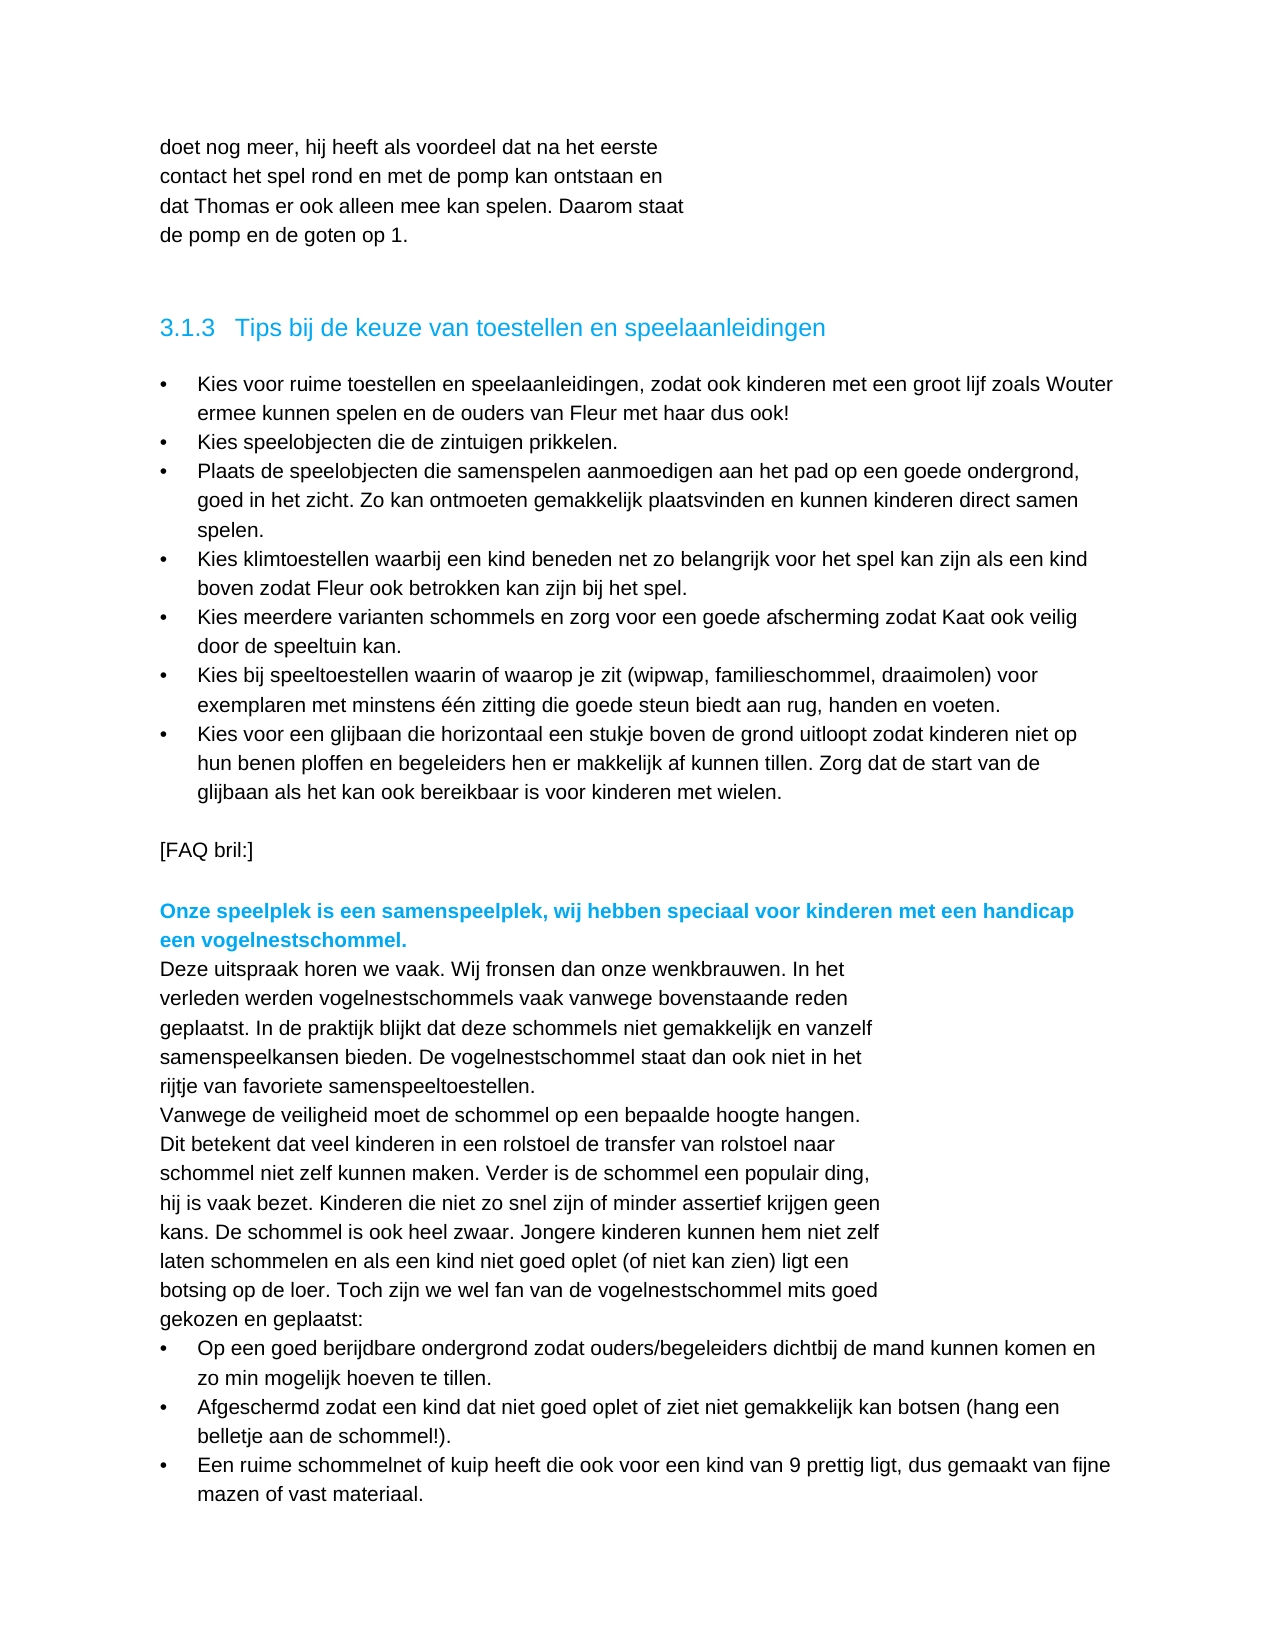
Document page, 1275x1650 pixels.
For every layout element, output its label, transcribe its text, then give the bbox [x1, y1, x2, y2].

text Dit betekent dat veel kinderen in een rolstoel de transfer van rolstoel naar [159, 1127, 1116, 1156]
list Kies voor een glijbaan die horizontaal een stukje boven de grond uitloopt zodat kinderen niet op hun benen ploffen en begeleiders hen er makkelijk af kunnen tillen. Zorg dat de start van de glijbaan als het kan ook bereikbaar is voor kinderen met wielen. [159, 716, 1116, 804]
text Deze uitspraak horen we vaak. Wij fronsen dan onze wenkbrauwen. In het [159, 952, 1116, 981]
list Kies speelobjecten die de zintuigen prikkelen. [159, 425, 1116, 454]
list Kies voor ruime toestellen en speelaanleidingen, zodat ook kinderen met een groot lijf zoals Wouter ermee kunnen spelen en de ouders van Fleur met haar dus ook! [159, 366, 1116, 425]
list Kies bij speeltoestellen waarin of waarop je zit (wipwap, familieschommel, draaimolen) voor exemplaren met minstens één zitting die goede steun biedt aan rug, handen en voeten. [159, 658, 1116, 716]
list Op een goed berijdbare ondergrond zodat ouders/begeleiders dichtbij de mand kunnen komen en zo min mogelijk hoeven te tillen. [159, 1331, 1116, 1389]
text Vanwege de veiligheid moet de schommel op een bepaalde hoogte hangen. [159, 1098, 1116, 1127]
text doet nog meer, hij heeft als voordeel dat na het eerste [159, 130, 1116, 159]
list Een ruime schommelnet of kuip heeft die ook voor een kind van 9 prettig ligt, dus gemaakt van fijne mazen of vast materiaal. [159, 1448, 1116, 1506]
subtitle Onze speelplek is een samenspeelplek, wij hebben speciaal voor kinderen met een handicap een vogelnestschommel. [159, 893, 1116, 952]
text verleden werden vogelnestschommels vaak vanwege bovenstaande reden [159, 981, 1116, 1010]
list Plaats de speelobjecten die samenspelen aanmoedigen aan het pad op een goede ondergrond, goed in het zicht. Zo kan ontmoeten gemakkelijk plaatsvinden en kunnen kinderen direct samen spelen. [159, 454, 1116, 541]
text [FAQ bril:] [159, 833, 1116, 862]
list Kies klimtoestellen waarbij een kind beneden net zo belangrijk voor het spel kan zijn als een kind boven zodat Fleur ook betrokken kan zijn bij het spel. [159, 541, 1116, 600]
text geplaatst. In de praktijk blijkt dat deze schommels niet gemakkelijk en vanzelf [159, 1010, 1116, 1039]
text dat Thomas er ook alleen mee kan spelen. Daarom staat [159, 188, 1116, 217]
text de pomp en de goten op 1. [159, 217, 1116, 247]
text botsing op de loer. Toch zijn we wel fan van de vogelnestschommel mits goed [159, 1273, 1116, 1302]
subtitle Tips bij de keuze van toestellen en speelaanleidingen [159, 307, 1116, 341]
text rijtje van favoriete samenspeeltoestellen. [159, 1068, 1116, 1098]
text gekozen en geplaatst: [159, 1302, 1116, 1331]
text samenspeelkansen bieden. De vogelnestschommel staat dan ook niet in het [159, 1039, 1116, 1068]
text schommel niet zelf kunnen maken. Verder is de schommel een populair ding, [159, 1156, 1116, 1185]
list Kies meerdere varianten schommels en zorg voor een goede afscherming zodat Kaat ook veilig door de speeltuin kan. [159, 600, 1116, 658]
text laten schommelen en als een kind niet goed oplet (of niet kan zien) ligt een [159, 1243, 1116, 1273]
list Afgeschermd zodat een kind dat niet goed oplet of ziet niet gemakkelijk kan botsen (hang een belletje aan de schommel!). [159, 1389, 1116, 1448]
text kans. De schommel is ook heel zwaar. Jongere kinderen kunnen hem niet zelf [159, 1214, 1116, 1243]
text contact het spel rond en met de pomp kan ontstaan en [159, 159, 1116, 188]
text hij is vaak bezet. Kinderen die niet zo snel zijn of minder assertief krijgen geen [159, 1185, 1116, 1214]
